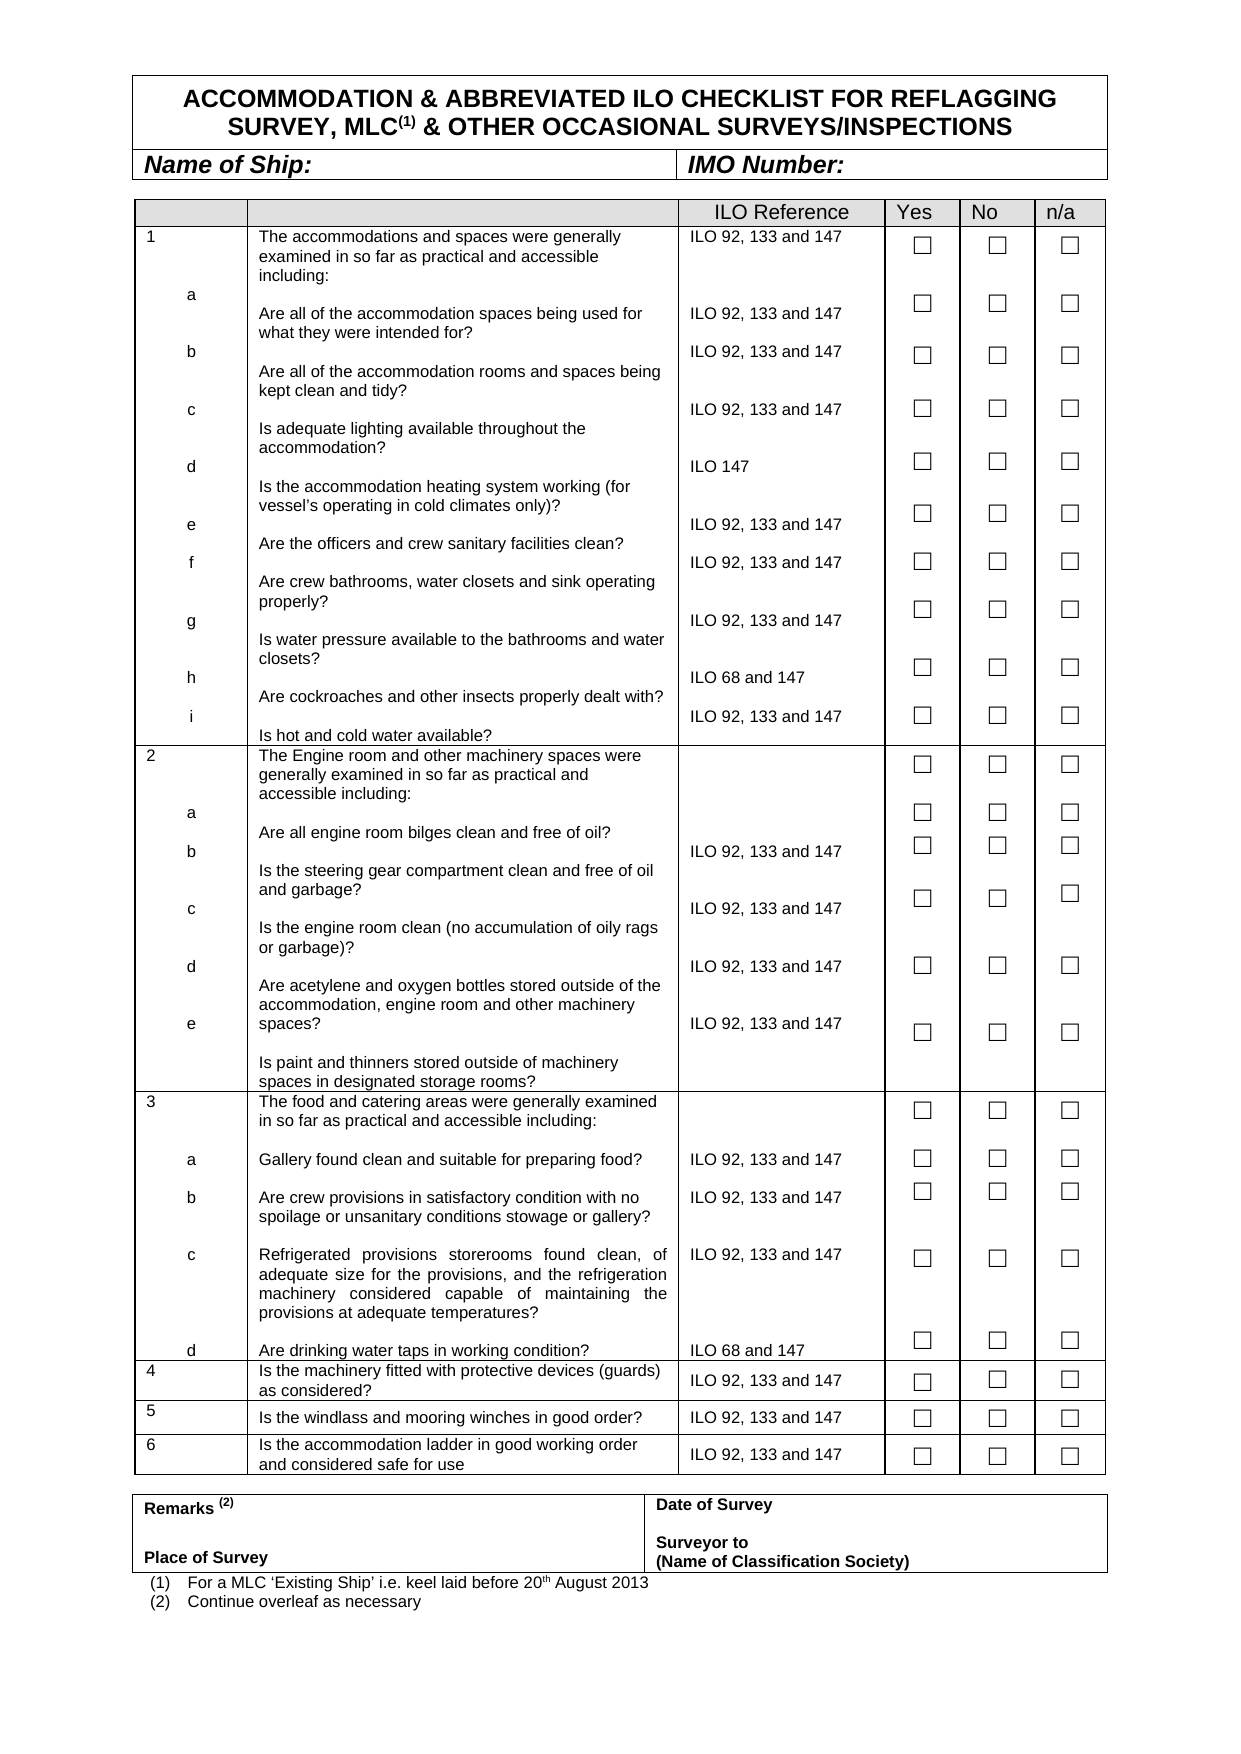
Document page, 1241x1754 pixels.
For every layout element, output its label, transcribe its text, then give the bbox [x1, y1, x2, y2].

table_cell □ □ □ □ □ □ □ □ □ □ [1036, 227, 1105, 745]
table_cell □ □ □ □ □ [961, 1092, 1034, 1360]
table_cell ILO 92, 133 and 147 ILO 92, 133 and 147 ILO 92, 133 and 147 ILO 92, 133 and 147 ILO 147 ILO 92, 133 and 147 ILO 92, 133 and 147 ILO 92, 133 and 147 ILO 68 and 147 ILO 92, 133 and 147 [679, 227, 884, 745]
table_cell Is the accommodation ladder in good working order and considered safe for use [248, 1435, 678, 1473]
table_cell 6 [136, 1435, 247, 1473]
table_cell ILO 92, 133 and 147 ILO 92, 133 and 147 ILO 92, 133 and 147 ILO 92, 133 and 147 [679, 746, 884, 1091]
table_cell ILO 92, 133 and 147 ILO 92, 133 and 147 ILO 92, 133 and 147 ILO 68 and 147 [679, 1092, 884, 1360]
table_cell □ [886, 1401, 959, 1434]
table_cell The Engine room and other machinery spaces were generally examined in so far as practical and accessible including: Are all engine room bilges clean and free of oil? Is the steering gear compartment clean and free of oil and garbage? Is the engine room clean (no accumulation of oily rags or garbage)? Are acetylene and oxygen bottles stored outside of the accommodation, engine room and other machinery spaces? Is paint and thinners stored outside of machinery spaces in designated storage rooms? [248, 746, 678, 1091]
table_header n/a [1036, 200, 1105, 226]
table_cell ILO 92, 133 and 147 [679, 1435, 884, 1473]
table_header [136, 200, 247, 226]
table_cell □ □ □ □ □ □ [1036, 746, 1105, 1091]
table_cell □ □ □ □ □ □ [886, 746, 959, 1091]
table_header No [961, 200, 1034, 226]
table_cell □ [1036, 1401, 1105, 1434]
table_header [248, 200, 678, 226]
table_cell □ □ □ □ □ [1036, 1092, 1105, 1360]
table_cell □ □ □ □ □ [886, 1092, 959, 1360]
table_cell IMO Number: [677, 150, 1107, 178]
table_cell Name of Ship: [133, 150, 676, 178]
table_cell □ [1036, 1361, 1105, 1399]
table_cell 5 [136, 1401, 247, 1434]
table_cell 4 [136, 1361, 247, 1399]
table_cell 2 a b c d e [136, 746, 247, 1091]
table_header Date of Survey Surveyor to (Name of Classification Society) [645, 1495, 1107, 1572]
table_cell □ [961, 1361, 1034, 1399]
table_cell □ □ □ □ □ □ [961, 746, 1034, 1091]
table_cell Is the machinery fitted with protective devices (guards) as considered? [248, 1361, 678, 1399]
table_cell □ [961, 1401, 1034, 1434]
table_header ILO Reference [679, 200, 884, 226]
table_cell □ [886, 1361, 959, 1399]
table_cell □ [961, 1435, 1034, 1473]
table_header Yes [886, 200, 959, 226]
table_cell ILO 92, 133 and 147 [679, 1361, 884, 1399]
list For a MLC ‘Existing Ship’ i.e. keel laid before 20th August 2013 [150, 1573, 1165, 1592]
table_cell The accommodations and spaces were generally examined in so far as practical and accessible including: Are all of the accommodation spaces being used for what they were intended for? Are all of the accommodation rooms and spaces being kept clean and tidy? Is adequate lighting available throughout the accommodation? Is the accommodation heating system working (for vessel’s operating in cold climates only)? Are the officers and crew sanitary facilities clean? Are crew bathrooms, water closets and sink operating properly? Is water pressure available to the bathrooms and water closets? Are cockroaches and other insects properly dealt with? Is hot and cold water available? [248, 227, 678, 745]
table_cell Is the windlass and mooring winches in good order? [248, 1401, 678, 1434]
table_header ACCOMMODATION & ABBREVIATED ILO CHECKLIST FOR REFLAGGING SURVEY, MLC(1) & OTHER OCCASIONAL SURVEYS/INSPECTIONS [133, 76, 1107, 149]
list Continue overleaf as necessary [150, 1592, 1165, 1611]
table_cell □ [886, 1435, 959, 1473]
table_cell □ □ □ □ □ □ □ □ □ □ [961, 227, 1034, 745]
table_cell ILO 92, 133 and 147 [679, 1401, 884, 1434]
table_header Remarks (2) Place of Survey [133, 1495, 644, 1572]
table_cell □ [1036, 1435, 1105, 1473]
table_cell The food and catering areas were generally examined in so far as practical and accessible including: Gallery found clean and suitable for preparing food? Are crew provisions in satisfactory condition with no spoilage or unsanitary conditions stowage or gallery? Refrigerated provisions storerooms found clean, of adequate size for the provisions, and the refrigeration machinery considered capable of maintaining the provisions at adequate temperatures? Are drinking water taps in working condition? [248, 1092, 678, 1360]
table_cell 3 a b c d [136, 1092, 247, 1360]
table_cell □ □ □ □ □ □ □ □ □ □ [886, 227, 959, 745]
table_cell 1 a b c d e f g h i [136, 227, 247, 745]
